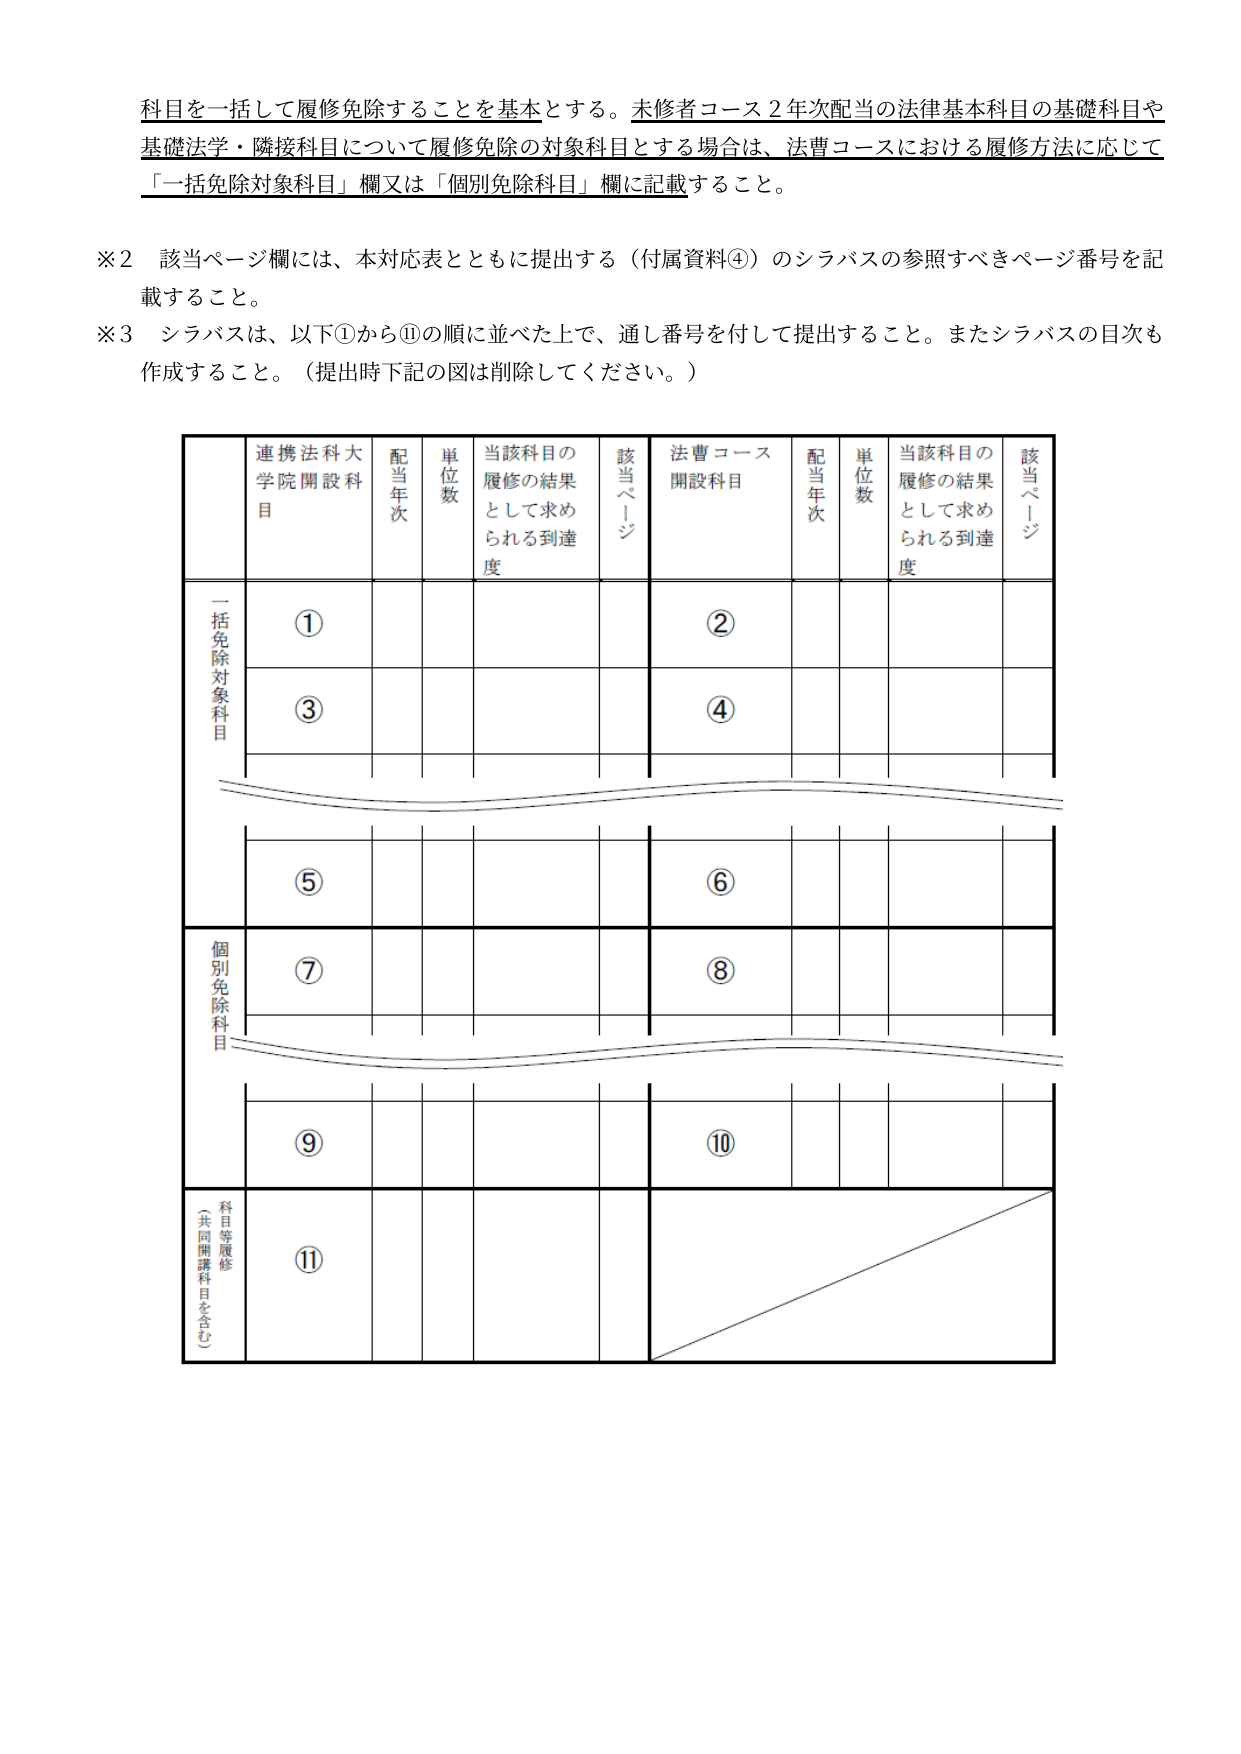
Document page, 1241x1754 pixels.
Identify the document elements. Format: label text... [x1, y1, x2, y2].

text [97, 89, 1165, 202]
text ※２ 該当ページ欄には、本対応表とともに提出する（付属資料④）のシラバスの参照すべきページ番号を記載すること。 [97, 239, 1165, 314]
text ※３ シラバスは、以下①から⑪の順に並べた上で、通し番号を付して提出すること。またシラバスの目次も作成すること。（提出時下記の図は削除してください。） [97, 314, 1165, 389]
